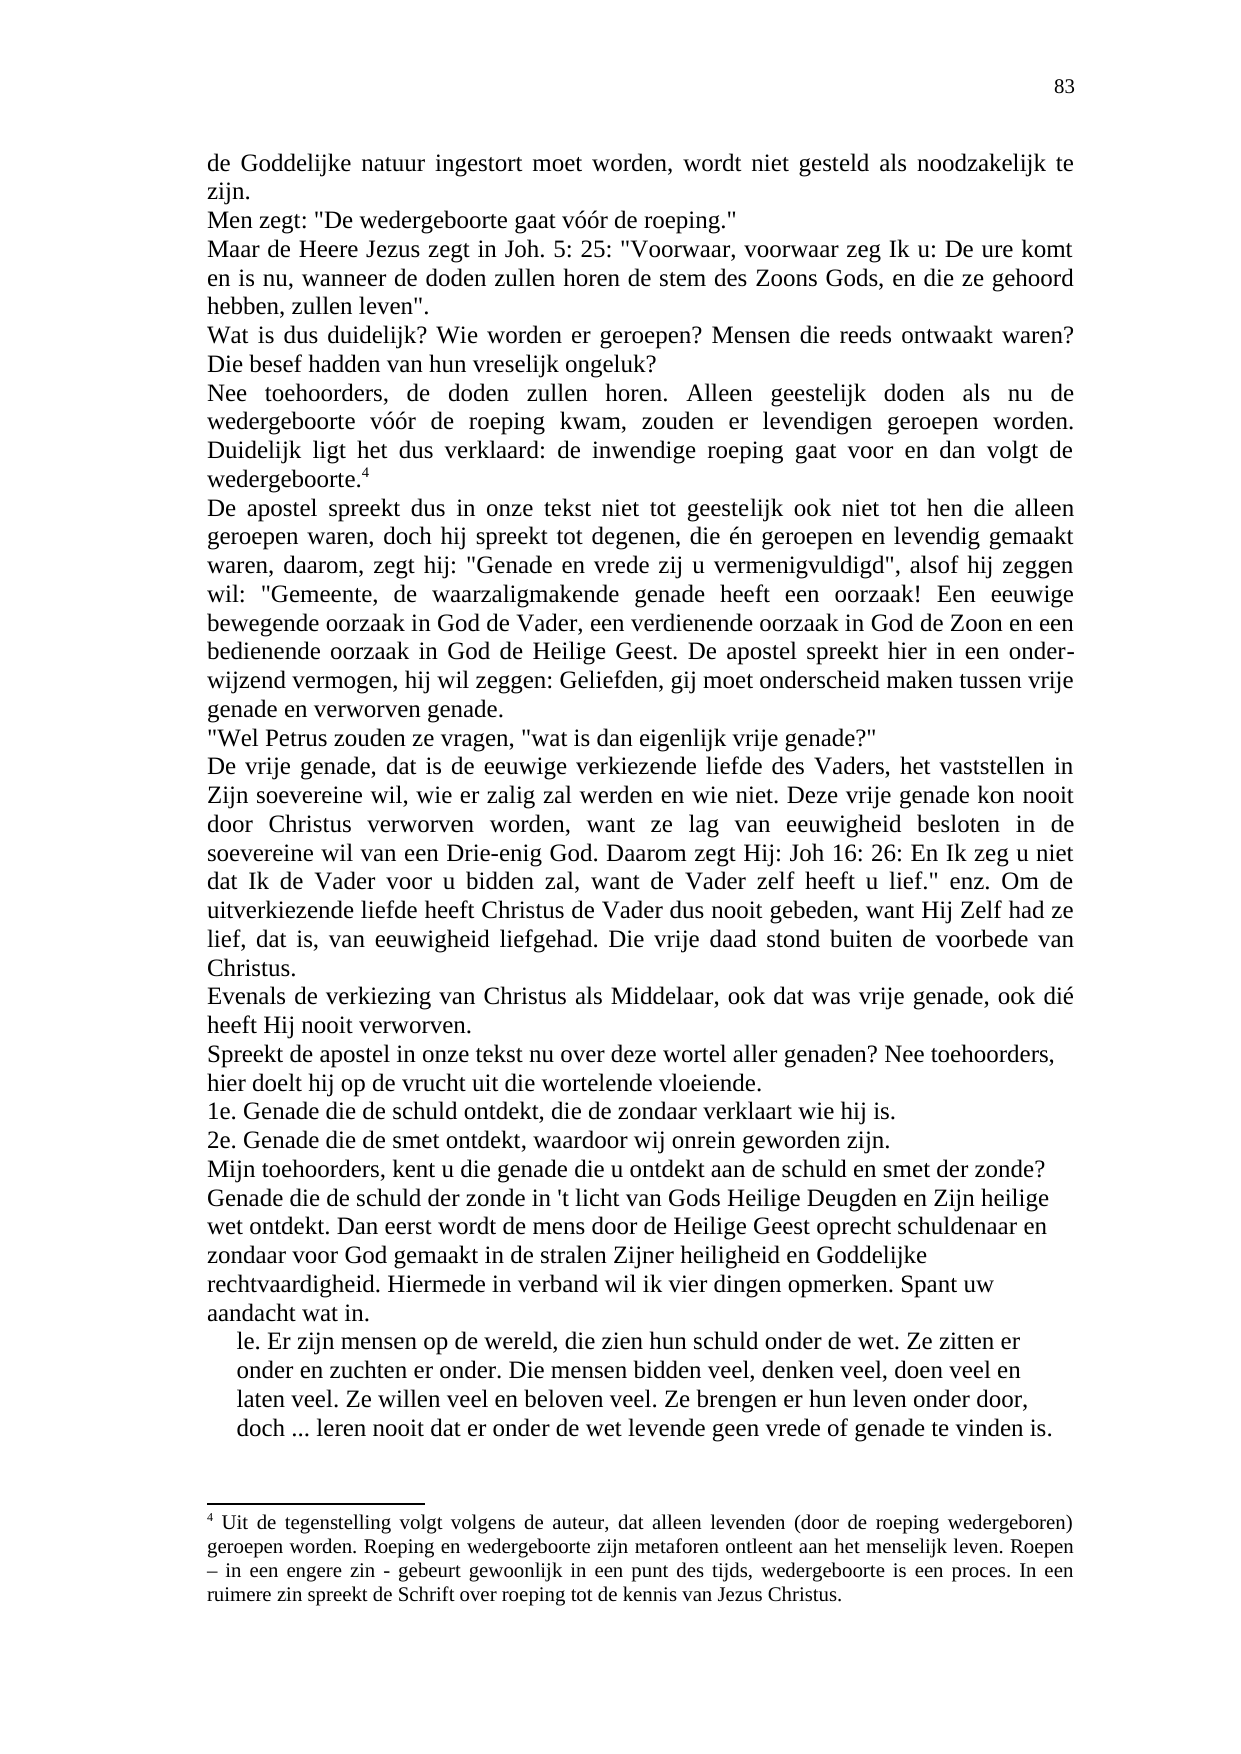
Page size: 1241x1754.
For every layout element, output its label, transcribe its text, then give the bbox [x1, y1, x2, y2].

text 1e. Genade die de schuld ontdekt, die de zondaar verklaart wie hij is. [207, 1096, 1075, 1125]
text Mijn toehoorders, kent u die genade die u ontdekt aan de schuld en smet der zonde? [207, 1154, 1075, 1183]
text De apostel spreekt dus in onze tekst niet tot geestelijk ook niet tot hen die alleen geroepen waren, doch hij spreekt tot degenen, die én geroepen en levendig gemaakt waren, daarom, zegt hij: "Genade en vrede zij u vermenigvuldigd", alsof hij zeggen wil: "Gemeente, de waarzaligmakende genade heeft een oorzaak! Een eeuwige bewegende oorzaak in God de Vader, een verdienende oorzaak in God de Zoon en een bedienende oorzaak in God de Heilige Geest. De apostel spreekt hier in een onderwijzend vermogen, hij wil zeggen: Geliefden, gij moet onderscheid maken tussen vrije genade en verworven genade. [207, 493, 1075, 723]
text Wat is dus duidelijk? Wie worden er geroepen? Mensen die reeds ontwaakt waren? Die besef hadden van hun vreselijk ongeluk? [207, 320, 1075, 378]
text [236, 1326, 1075, 1441]
text "Wel Petrus zouden ze vragen, "wat is dan eigenlijk vrije genade?" [207, 723, 1075, 751]
text Maar de Heere Jezus zegt in Joh. 5: 25: "Voorwaar, voorwaar zeg Ik u: De ure komt en is nu, wanneer de doden zullen horen de stem des Zoons Gods, en die ze gehoord hebben, zullen leven". [207, 234, 1075, 320]
text Spreekt de apostel in onze tekst nu over deze wortel aller genaden? Nee toehoorders, hier doelt hij op de vrucht uit die wortelende vloeiende. [207, 1039, 1075, 1096]
text Men zegt: "De wedergeboorte gaat vóór de roeping." [207, 205, 1075, 234]
text 2e. Genade die de smet ontdekt, waardoor wij onrein geworden zijn. [207, 1125, 1075, 1154]
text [207, 148, 1075, 205]
text De vrije genade, dat is de eeuwige verkiezende liefde des Vaders, het vaststellen in Zijn soevereine wil, wie er zalig zal werden en wie niet. Deze vrije genade kon nooit door Christus verworven worden, want ze lag van eeuwigheid besloten in de soevereine wil van een Drie-enig God. Daarom zegt Hij: Joh 16: 26: En Ik zeg u niet dat Ik de Vader voor u bidden zal, want de Vader zelf heeft u lief." enz. Om de uitverkiezende liefde heeft Christus de Vader dus nooit gebeden, want Hij Zelf had ze lief, dat is, van eeuwigheid liefgehad. Die vrije daad stond buiten de voorbede van Christus. [207, 751, 1075, 981]
text Evenals de verkiezing van Christus als Middelaar, ook dat was vrije genade, ook dié heeft Hij nooit verworven. [207, 981, 1075, 1039]
text Genade die de schuld der zonde in 't licht van Gods Heilige Deugden en Zijn heilige wet ontdekt. Dan eerst wordt de mens door de Heilige Geest oprecht schuldenaar en zondaar voor God gemaakt in de stralen Zijner heiligheid en Goddelijke rechtvaardigheid. Hiermede in verband wil ik vier dingen opmerken. Spant uw aandacht wat in. [207, 1183, 1075, 1326]
text Nee toehoorders, de doden zullen horen. Alleen geestelijk doden als nu de wedergeboorte vóór de roeping kwam, zouden er levendigen geroepen worden. Duidelijk ligt het dus verklaard: de inwendige roeping gaat voor en dan volgt de wedergeboorte. [207, 378, 1075, 493]
